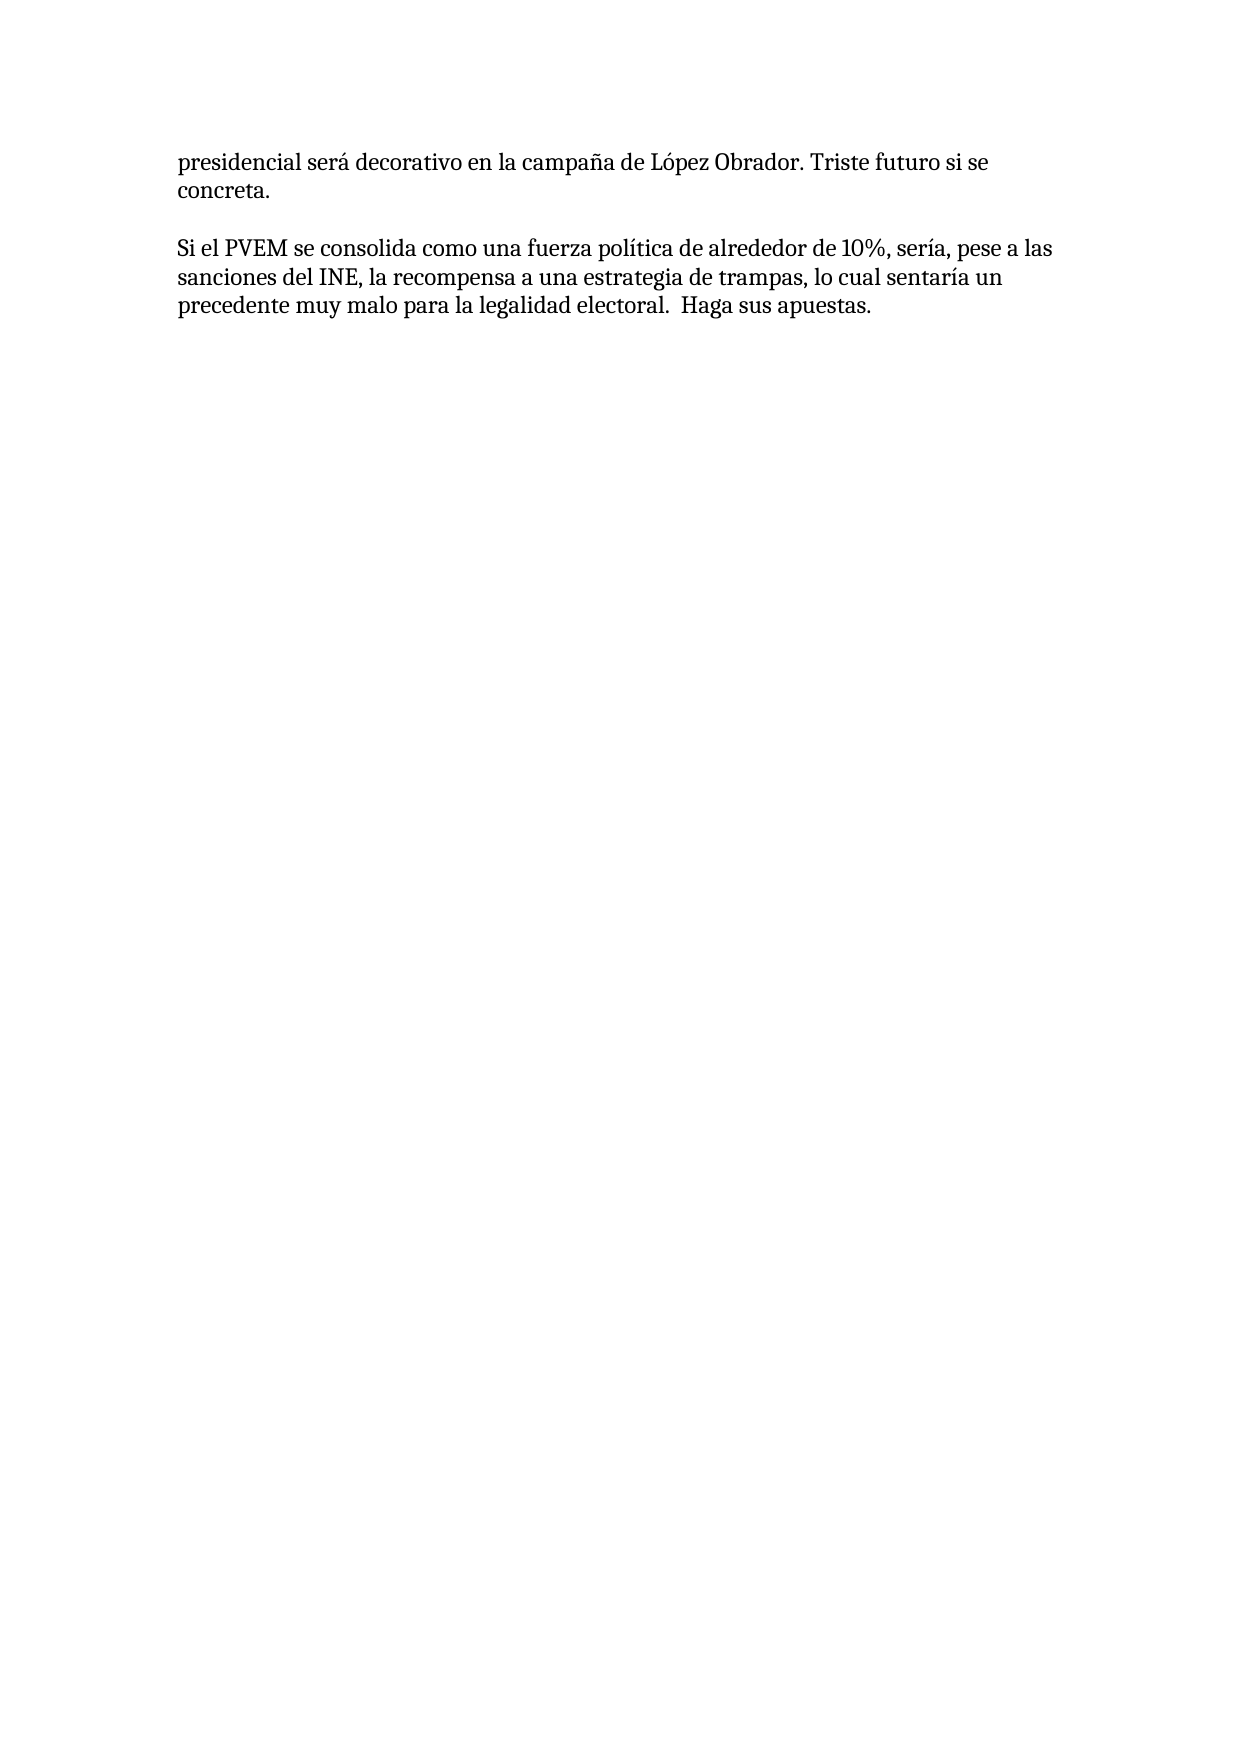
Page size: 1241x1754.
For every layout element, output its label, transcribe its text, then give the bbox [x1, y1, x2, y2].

text Si el PVEM se consolida como una fuerza política de alrededor de 10%, sería, pese a las sanciones del INE, la recompensa a una estrategia de trampas, lo cual sentaría un precedente muy malo para la legalidad electoral. Haga sus apuestas. [177, 234, 1063, 320]
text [177, 148, 1063, 205]
